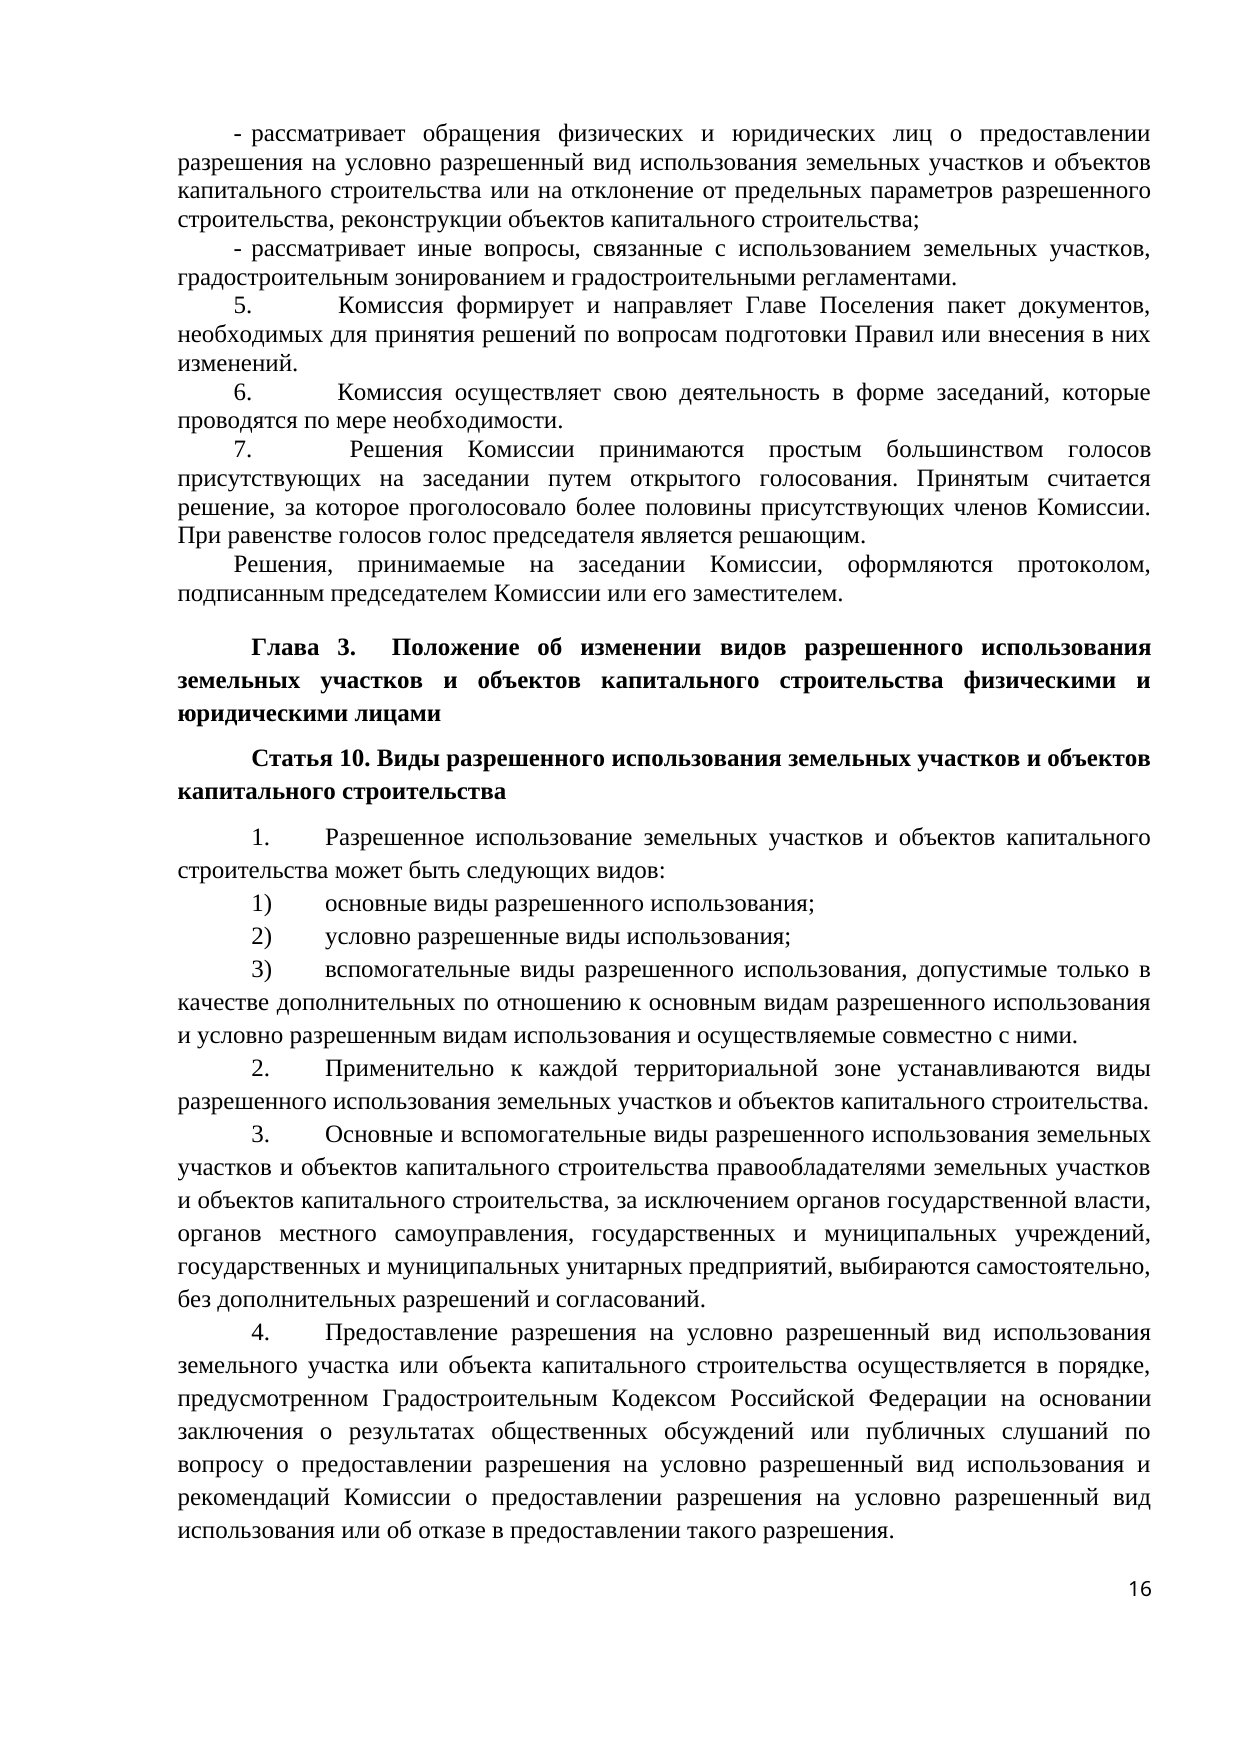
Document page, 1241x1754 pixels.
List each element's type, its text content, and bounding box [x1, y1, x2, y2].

text 5. Комиссия формирует и направляет Главе Поселения пакет документов, необходимых для принятия решений по вопросам подготовки Правил или внесения в них изменений. [177, 291, 1152, 377]
list вспомогательные виды разрешенного использования, допустимые только в качестве дополнительных по отношению к основным видам разрешенного использования и условно разрешенным видам использования и осуществляемые совместно с ними. [177, 954, 1152, 1049]
text Глава 3. Положение об изменении видов разрешенного использования земельных участков и объектов капитального строительства физическими и юридическими лицами [177, 632, 1152, 727]
text Статья 10. Виды разрешенного использования земельных участков и объектов капитального строительства [177, 743, 1152, 805]
text - рассматривает иные вопросы, связанные с использованием земельных участков, градостроительным зонированием и градостроительными регламентами. [177, 233, 1152, 291]
text - рассматривает обращения физических и юридических лиц о предоставлении разрешения на условно разрешенный вид использования земельных участков и объектов капитального строительства или на отклонение от предельных параметров разрешенного строительства, реконструкции объектов капитального строительства; [177, 118, 1152, 233]
text Решения, принимаемые на заседании Комиссии, оформляются протоколом, подписанным председателем Комиссии или его заместителем. [177, 549, 1152, 607]
list Применительно к каждой территориальной зоне устанавливаются виды разрешенного использования земельных участков и объектов капитального строительства. [177, 1053, 1152, 1115]
list основные виды разрешенного использования; [177, 888, 1152, 917]
list Основные и вспомогательные виды разрешенного использования земельных участков и объектов капитального строительства правообладателями земельных участков и объектов капитального строительства, за исключением органов государственной власти, органов местного самоуправления, государственных и муниципальных учреждений, государственных и муниципальных унитарных предприятий, выбираются самостоятельно, без дополнительных разрешений и согласований. [177, 1119, 1152, 1313]
text 6. Комиссия осуществляет свою деятельность в форме заседаний, которые проводятся по мере необходимости. [177, 377, 1152, 434]
list Предоставление разрешения на условно разрешенный вид использования земельного участка или объекта капитального строительства осуществляется в порядке, предусмотренном Градостроительным Кодексом Российской Федерации на основании заключения о результатах общественных обсуждений или публичных слушаний по вопросу о предоставлении разрешения на условно разрешенный вид использования и рекомендаций Комиссии о предоставлении разрешения на условно разрешенный вид использования или об отказе в предоставлении такого разрешения. [177, 1317, 1152, 1544]
list Разрешенное использование земельных участков и объектов капитального строительства может быть следующих видов: [177, 822, 1152, 884]
text 7. Решения Комиссии принимаются простым большинством голосов присутствующих на заседании путем открытого голосования. Принятым считается решение, за которое проголосовало более половины присутствующих членов Комиссии. При равенстве голосов голос председателя является решающим. [177, 434, 1152, 549]
list условно разрешенные виды использования; [177, 921, 1152, 950]
